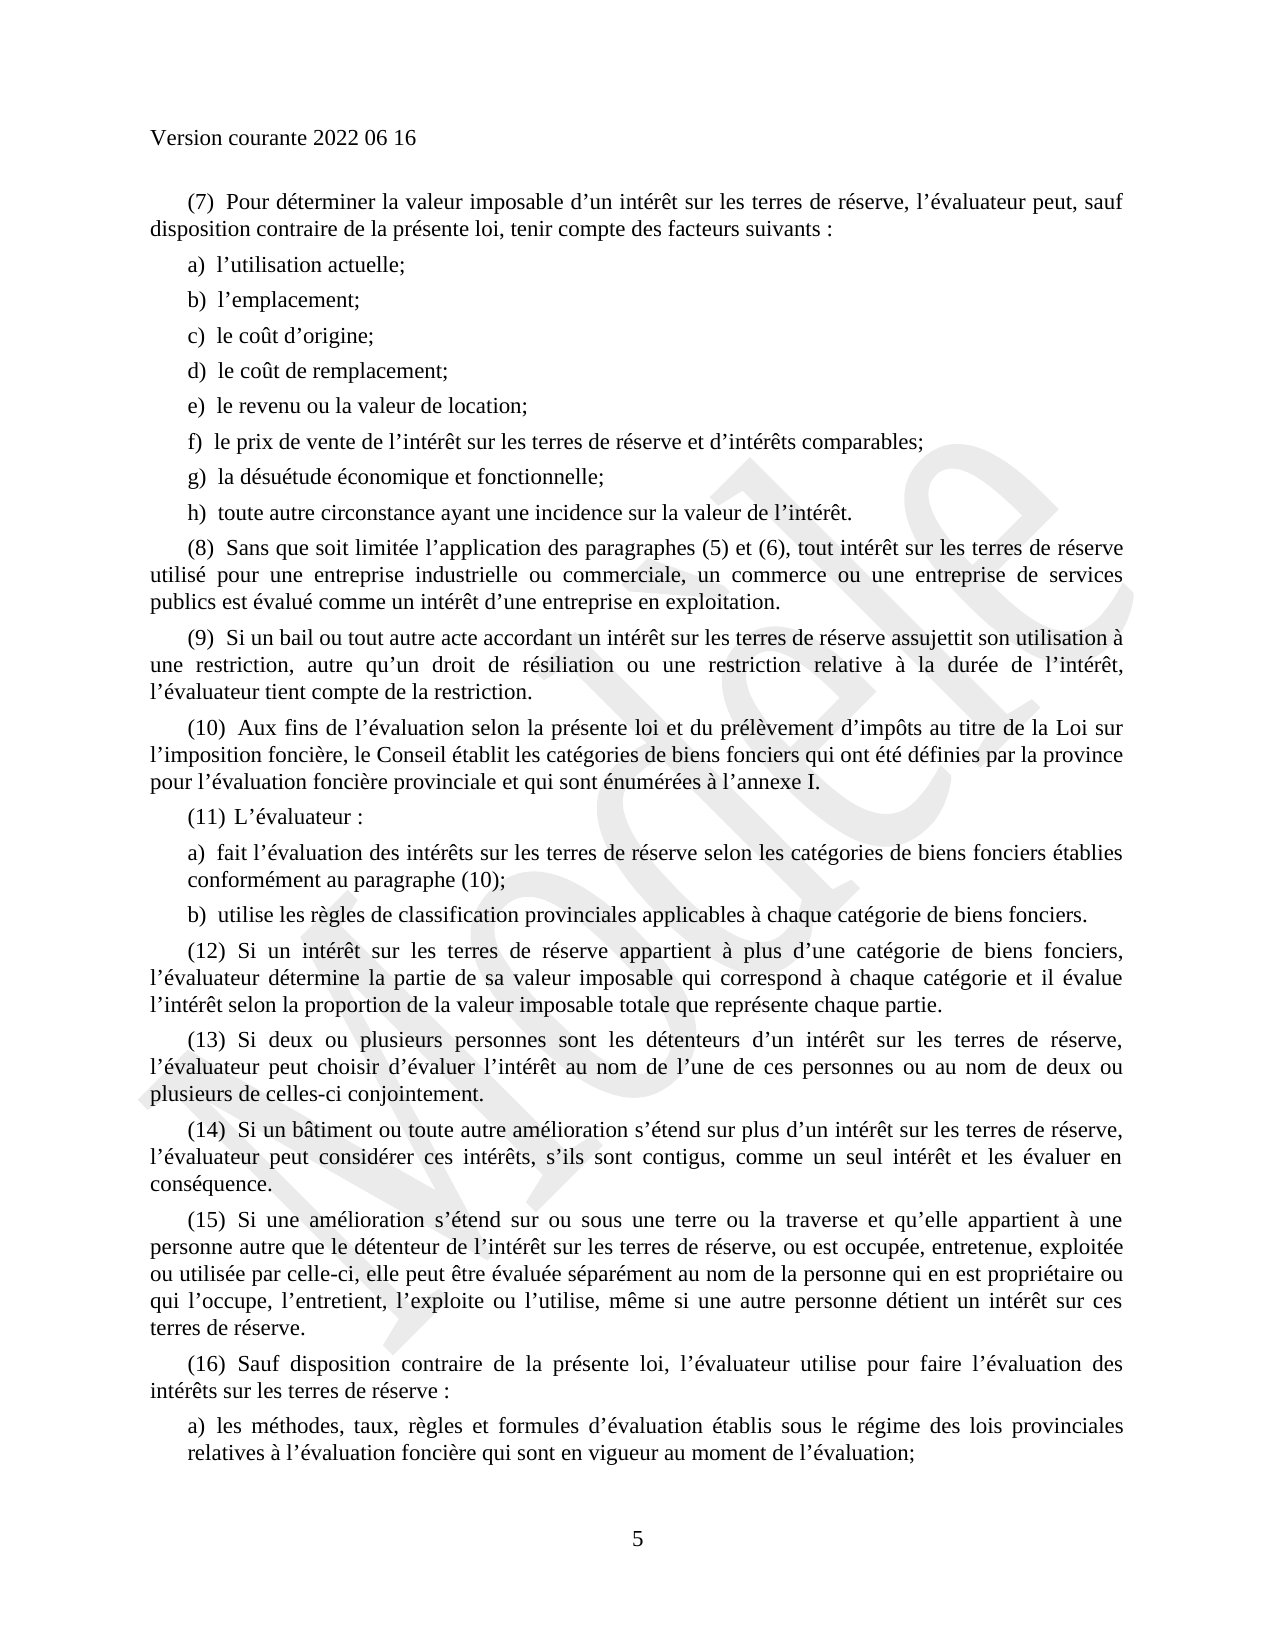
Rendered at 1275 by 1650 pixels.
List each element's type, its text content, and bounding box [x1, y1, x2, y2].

text g) la désuétude économique et fonctionnelle; [187, 463, 1125, 490]
text (9) Si un bail ou tout autre acte accordant un intérêt sur les terres de réserve assujettit son utilisation à une restriction, autre qu’un droit de résiliation ou une restriction relative à la durée de l’intérêt, l’évaluateur tient compte de la restriction. [150, 623, 1125, 704]
text d) le coût de remplacement; [187, 356, 1125, 383]
text c) le coût d’origine; [187, 321, 1125, 348]
text (16) Sauf disposition contraire de la présente loi, l’évaluateur utilise pour faire l’évaluation des intérêts sur les terres de réserve : [150, 1349, 1125, 1403]
text (14) Si un bâtiment ou toute autre amélioration s’étend sur plus d’un intérêt sur les terres de réserve, l’évaluateur peut considérer ces intérêts, s’ils sont contigus, comme un seul intérêt et les évaluer en conséquence. [150, 1115, 1125, 1197]
text e) le revenu ou la valeur de location; [187, 392, 1125, 419]
text a) l’utilisation actuelle; [187, 250, 1125, 277]
text (12) Si un intérêt sur les terres de réserve appartient à plus d’une catégorie de biens fonciers, l’évaluateur détermine la partie de sa valeur imposable qui correspond à chaque catégorie et il évalue l’intérêt selon la proportion de la valeur imposable totale que représente chaque partie. [150, 936, 1125, 1017]
text h) toute autre circonstance ayant une incidence sur la valeur de l’intérêt. [187, 498, 1125, 525]
text a) fait l’évaluation des intérêts sur les terres de réserve selon les catégories de biens fonciers établies conformément au paragraphe (10); [187, 838, 1125, 892]
text (10) Aux fins de l’évaluation selon la présente loi et du prélèvement d’impôts au titre de la Loi sur l’imposition foncière, le Conseil établit les catégories de biens fonciers qui ont été définies par la province pour l’évaluation foncière provinciale et qui sont énumérées à l’annexe I. [150, 713, 1125, 794]
text (7) Pour déterminer la valeur imposable d’un intérêt sur les terres de réserve, l’évaluateur peut, sauf disposition contraire de la présente loi, tenir compte des facteurs suivants : [150, 187, 1125, 242]
text b) utilise les règles de classification provinciales applicables à chaque catégorie de biens fonciers. [187, 901, 1125, 928]
text a) les méthodes, taux, règles et formules d’évaluation établis sous le régime des lois provinciales relatives à l’évaluation foncière qui sont en vigueur au moment de l’évaluation; [187, 1411, 1125, 1466]
text (15) Si une amélioration s’étend sur ou sous une terre ou la traverse et qu’elle appartient à une personne autre que le détenteur de l’intérêt sur les terres de réserve, ou est occupée, entretenue, exploitée ou utilisée par celle-ci, elle peut être évaluée séparément au nom de la personne qui en est propriétaire ou qui l’occupe, l’entretient, l’exploite ou l’utilise, même si une autre personne détient un intérêt sur ces terres de réserve. [150, 1205, 1125, 1340]
text (8) Sans que soit limitée l’application des paragraphes (5) et (6), tout intérêt sur les terres de réserve utilisé pour une entreprise industrielle ou commerciale, un commerce ou une entreprise de services publics est évalué comme un intérêt d’une entreprise en exploitation. [150, 533, 1125, 615]
text (11) L’évaluateur : [150, 802, 1125, 829]
text f) le prix de vente de l’intérêt sur les terres de réserve et d’intérêts comparables; [187, 427, 1125, 454]
text b) l’emplacement; [187, 286, 1125, 313]
text (13) Si deux ou plusieurs personnes sont les détenteurs d’un intérêt sur les terres de réserve, l’évaluateur peut choisir d’évaluer l’intérêt au nom de l’une de ces personnes ou au nom de deux ou plusieurs de celles-ci conjointement. [150, 1026, 1125, 1107]
